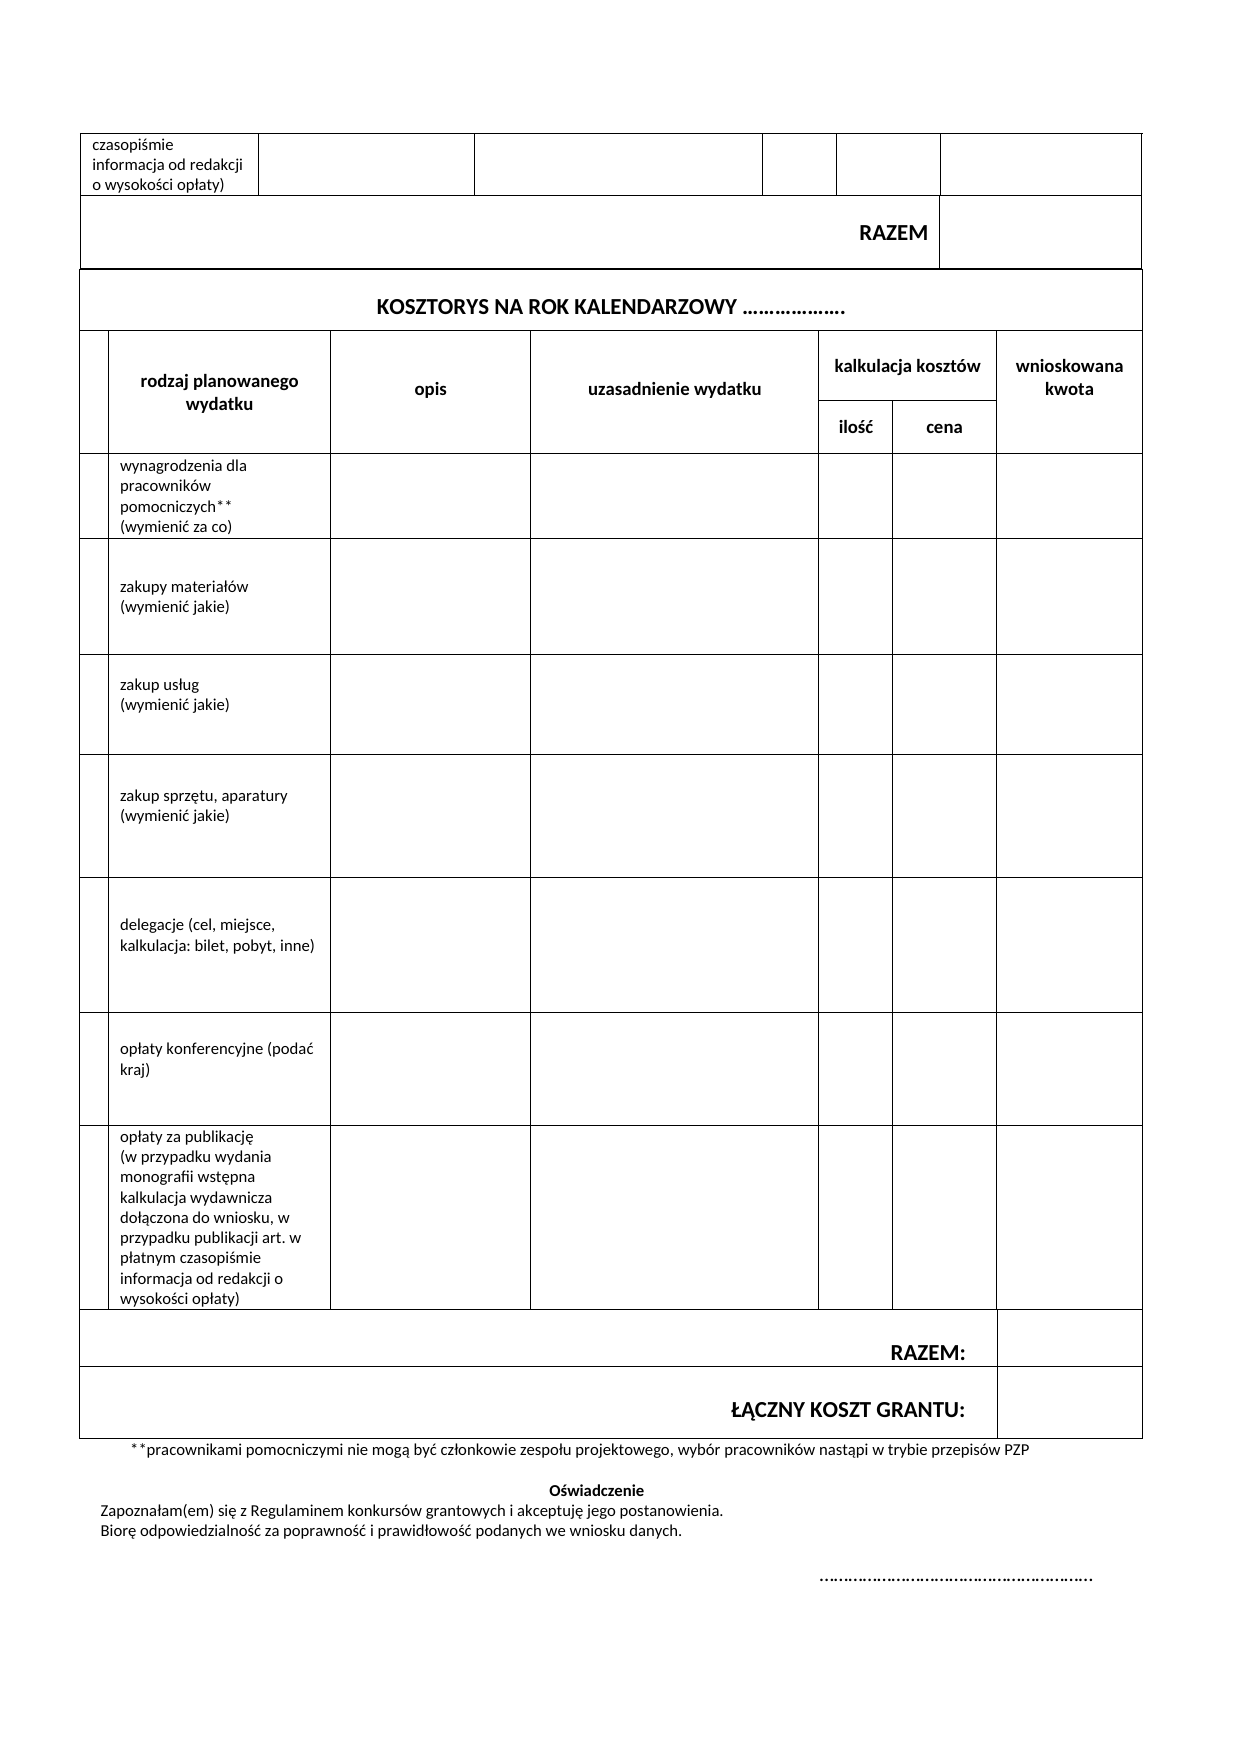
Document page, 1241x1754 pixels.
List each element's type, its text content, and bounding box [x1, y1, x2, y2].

table_cell [531, 454, 818, 538]
table_cell [997, 878, 1142, 1012]
table_cell [997, 454, 1142, 538]
table_cell [531, 1126, 818, 1309]
table_cell [997, 539, 1142, 654]
table_cell zakupy materiałów (wymienić jakie) [109, 539, 330, 654]
table_cell cena [893, 401, 996, 453]
table_cell [531, 539, 818, 654]
table_cell [893, 454, 996, 538]
table_cell kalkulacja kosztów [819, 331, 996, 400]
text Biorę odpowiedzialność za poprawność i prawidłowość podanych we wniosku danych. [100, 1521, 1093, 1541]
table_cell ilość [819, 401, 892, 453]
table_cell [80, 755, 108, 877]
table_cell opłaty konferencyjne (podać kraj) [109, 1013, 330, 1125]
text ………………………………………………… [130, 1561, 1093, 1587]
table_cell [893, 1013, 996, 1125]
table_cell [531, 878, 818, 1012]
table_cell [893, 539, 996, 654]
table_cell uzasadnienie wydatku [531, 331, 818, 453]
table_cell [819, 755, 892, 877]
table_cell [893, 878, 996, 1012]
text Zapoznałam(em) się z Regulaminem konkursów grantowych i akceptuję jego postanowienia. [100, 1500, 1093, 1521]
table_cell RAZEM: [80, 1310, 997, 1366]
table_cell [997, 755, 1142, 877]
table_cell [819, 1126, 892, 1309]
table_cell [819, 655, 892, 754]
table_cell [531, 655, 818, 754]
table_cell [997, 1013, 1142, 1125]
table_cell [998, 1367, 1142, 1438]
table_cell [80, 331, 108, 453]
table_cell delegacje (cel, miejsce, kalkulacja: bilet, pobyt, inne) [109, 878, 330, 1012]
table_cell [997, 400, 1142, 453]
text Oświadczenie [100, 1480, 1093, 1500]
table_cell [531, 1013, 818, 1125]
table_cell KOSZTORYS NA ROK KALENDARZOWY ………………. [80, 270, 1142, 330]
table_cell rodzaj planowanego wydatku [109, 331, 330, 453]
table_cell [531, 755, 818, 877]
table_cell [819, 454, 892, 538]
table_cell [998, 1310, 1142, 1366]
table_cell wynagrodzenia dla pracowników pomocniczych** (wymienić za co) [109, 454, 330, 538]
table_cell [331, 1013, 530, 1125]
table_cell [997, 655, 1142, 754]
table_cell zakup usług (wymienić jakie) [109, 655, 330, 754]
table_cell [893, 1126, 996, 1309]
table_cell opłaty za publikację (w przypadku wydania monografii wstępna kalkulacja wydawnicza dołączona do wniosku, w przypadku publikacji art. w płatnym czasopiśmie informacja od redakcji o wysokości opłaty) [109, 1126, 330, 1309]
table_cell [80, 655, 108, 754]
table_cell [80, 878, 108, 1012]
table_cell [331, 655, 530, 754]
table_cell zakup sprzętu, aparatury (wymienić jakie) [109, 755, 330, 877]
table_cell [893, 655, 996, 754]
table_cell [331, 878, 530, 1012]
table_cell ŁĄCZNY KOSZT GRANTU: [80, 1367, 997, 1438]
list **pracownikami pomocniczymi nie mogą być członkowie zespołu projektowego, wybór pracowników nastąpi w trybie przepisów PZP [130, 1439, 1093, 1460]
table_cell [80, 1126, 108, 1309]
table_cell [80, 539, 108, 654]
table_cell [331, 454, 530, 538]
table_cell [80, 454, 108, 538]
table_cell [331, 539, 530, 654]
table_cell [819, 539, 892, 654]
table_cell [997, 1126, 1142, 1309]
table_cell [331, 755, 530, 877]
table_cell [819, 878, 892, 1012]
table_cell [331, 1126, 530, 1309]
table_cell wnioskowana kwota [997, 331, 1142, 400]
table_cell [80, 1013, 108, 1125]
table_cell [819, 1013, 892, 1125]
table_cell opis [331, 331, 530, 453]
table_cell [893, 755, 996, 877]
